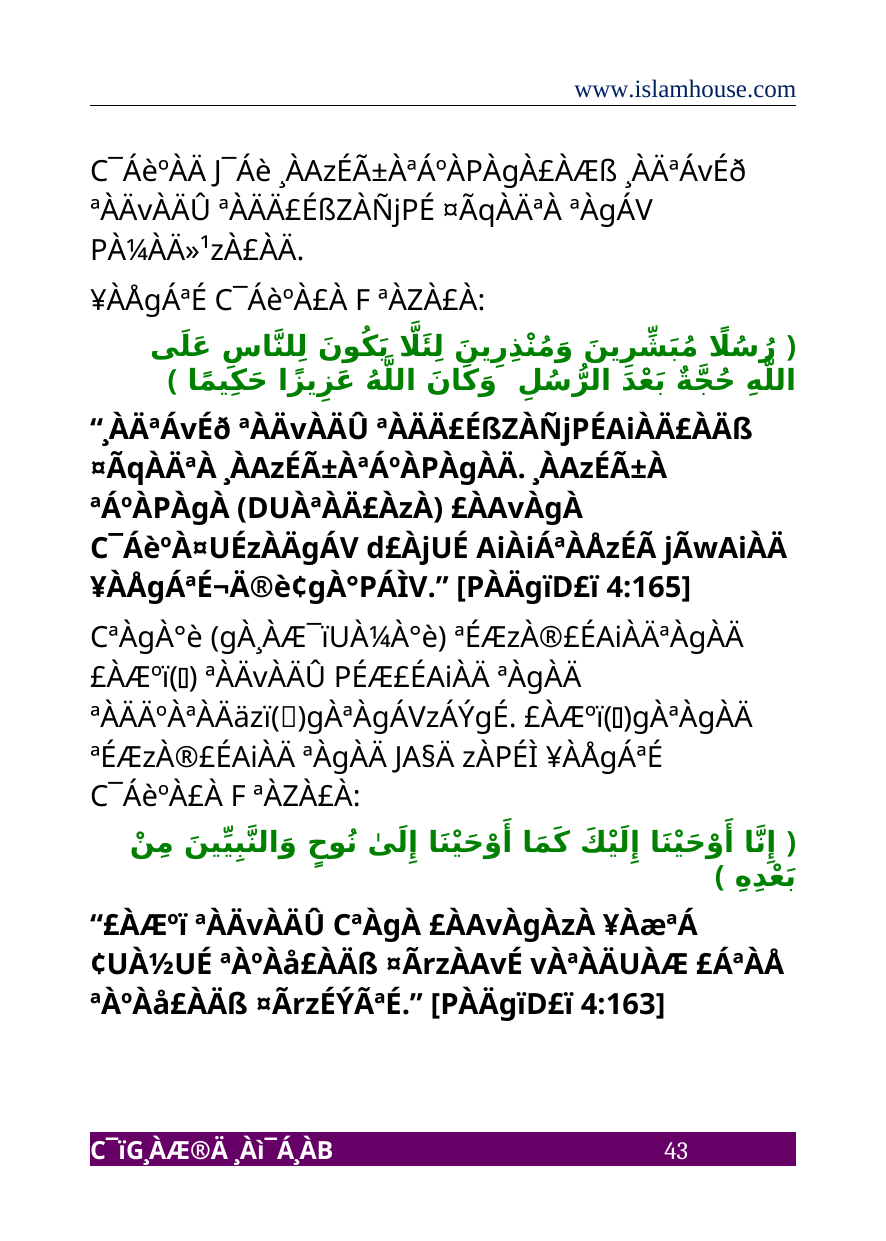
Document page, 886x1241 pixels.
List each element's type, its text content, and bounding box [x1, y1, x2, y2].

text CªÀgÀ°è (gÀ¸ÀÆ¯ïUÀ¼À°è) ªÉÆzÀ®£ÉAiÀÄªÀgÀÄ £ÀÆºï() ªÀÄvÀÄÛ PÉÆ£ÉAiÀÄ ªÀgÀÄ ªÀÄÄºÀªÀÄäzï()gÀªÀgÁVzÁÝgÉ. £ÀÆºï()gÀªÀgÀÄ ªÉÆzÀ®£ÉAiÀÄ ªÀgÀÄ JA§Ä zÀPÉÌ ¥ÀÅgÁªÉ C¯ÁèºÀ£À F ªÀZÀ£À: [90, 617, 796, 815]
text C¯ÁèºÀÄ J¯Áè ¸ÀAzÉÃ±ÀªÁºÀPÀgÀ£ÀÆß ¸ÀÄªÁvÉð ªÀÄvÀÄÛ ªÀÄÄ£ÉßZÀÑjPÉ ¤ÃqÀÄªÀ ªÀgÁV PÀ¼ÀÄ»¹zÀ£ÀÄ. [90, 150, 796, 269]
text ﴿ رُسُلًا مُبَشِّرِينَ وَمُنْذِرِينَ لِئَلَّا يَكُونَ لِلنَّاسِ عَلَى اللَّهِ حُجَّةٌ بَعْدَ الرُّسُلِ وَكَانَ اللَّهُ عَزِيزًا حَكِيمًا ﴾ [90, 329, 796, 397]
text “£ÀÆºï ªÀÄvÀÄÛ CªÀgÀ £ÀAvÀgÀzÀ ¥ÀæªÁ¢UÀ½UÉ ªÀºÀå£ÀÄß ¤ÃrzÀAvÉ vÀªÀÄUÀÆ £ÁªÀÅ ªÀºÀå£ÀÄß ¤ÃrzÉÝÃªÉ.” [PÀÄgïD£ï 4:163] [90, 904, 796, 1023]
text “¸ÀÄªÁvÉð ªÀÄvÀÄÛ ªÀÄÄ£ÉßZÀÑjPÉAiÀÄ£ÀÄß ¤ÃqÀÄªÀ ¸ÀAzÉÃ±ÀªÁºÀPÀgÀÄ. ¸ÀAzÉÃ±À ªÁºÀPÀgÀ (DUÀªÀÄ£ÀzÀ) £ÀAvÀgÀ C¯ÁèºÀ¤UÉzÀÄgÁV d£ÀjUÉ AiÀiÁªÀÅzÉÃ jÃwAiÀÄ ¥ÀÅgÁªÉ¬Ä®è¢gÀ°PÁÌV.” [PÀÄgïD£ï 4:165] [90, 408, 796, 606]
text ¥ÀÅgÁªÉ C¯ÁèºÀ£À F ªÀZÀ£À: [90, 279, 796, 319]
text ﴿ إِنَّا أَوْحَيْنَا إِلَيْكَ كَمَا أَوْحَيْنَا إِلَىٰ نُوحٍ وَالنَّبِيِّينَ مِنْ بَعْدِهِ ﴾ [90, 826, 796, 893]
